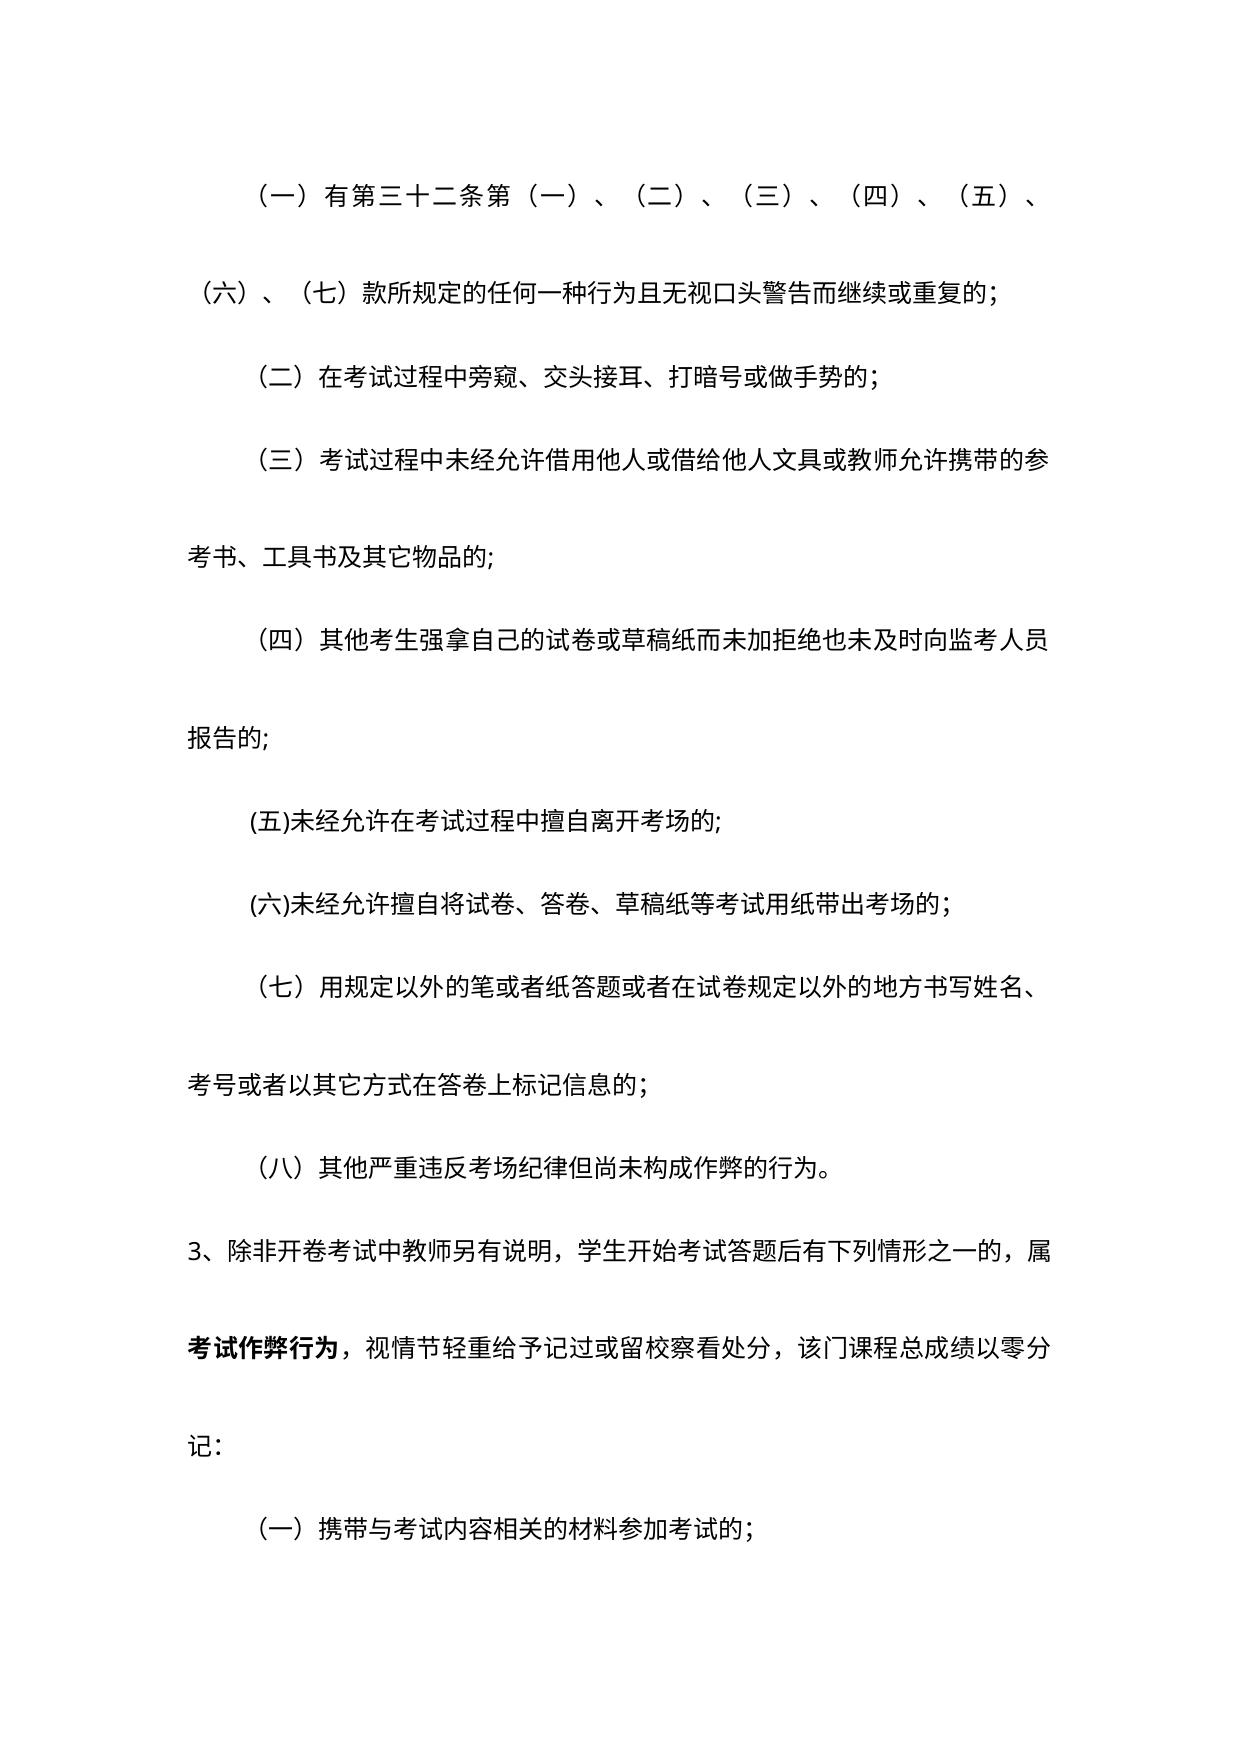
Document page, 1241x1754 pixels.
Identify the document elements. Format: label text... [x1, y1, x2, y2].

text （一）携带与考试内容相关的材料参加考试的； [187, 1495, 1053, 1560]
text (五)未经允许在考试过程中擅自离开考场的; [187, 787, 1053, 852]
text （三）考试过程中未经允许借用他人或借给他人文具或教师允许携带的参考书、工具书及其它物品的; [187, 426, 1053, 588]
text (六)未经允许擅自将试卷、答卷、草稿纸等考试用纸带出考场的； [187, 870, 1053, 935]
text （一）有第三十二条第（一）、（二）、（三）、（四）、（五）、（六）、（七）款所规定的任何一种行为且无视口头警告而继续或重复的； [187, 162, 1053, 324]
text （七）用规定以外的笔或者纸答题或者在试卷规定以外的地方书写姓名、考号或者以其它方式在答卷上标记信息的； [187, 953, 1053, 1116]
text 3、除非开卷考试中教师另有说明，学生开始考试答题后有下列情形之一的，属考试作弊行为，视情节轻重给予记过或留校察看处分，该门课程总成绩以零分记： [187, 1217, 1053, 1477]
text （八）其他严重违反考场纪律但尚未构成作弊的行为。 [187, 1134, 1053, 1199]
text （二）在考试过程中旁窥、交头接耳、打暗号或做手势的； [187, 343, 1053, 408]
text （四）其他考生强拿自己的试卷或草稿纸而未加拒绝也未及时向监考人员报告的; [187, 606, 1053, 769]
